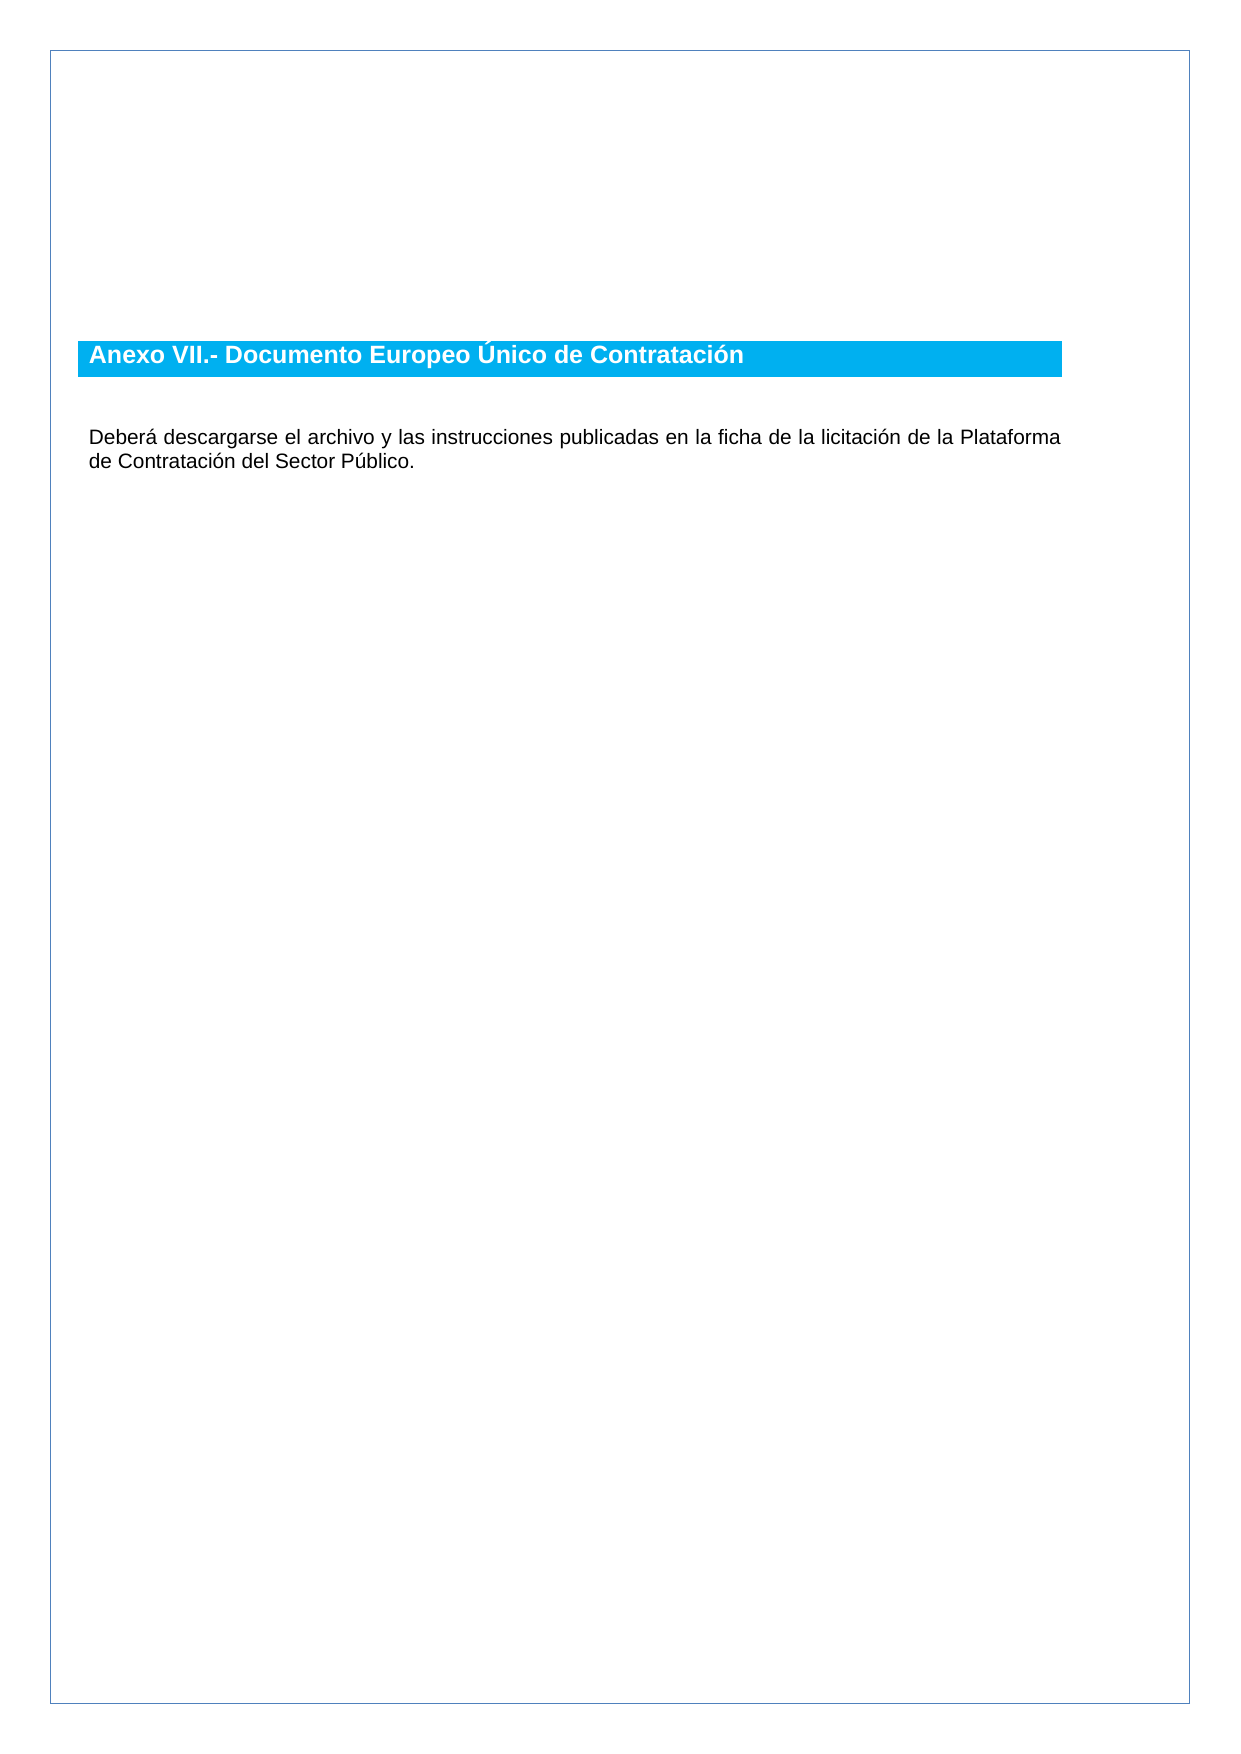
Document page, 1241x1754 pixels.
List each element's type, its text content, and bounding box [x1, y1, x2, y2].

text Deberá descargarse el archivo y las instrucciones publicadas en la ficha de la licitación de la Plataforma de Contratación del Sector Público. [89, 425, 1063, 473]
table_header Anexo VII.- Documento Europeo Único de Contratación [78, 341, 1062, 377]
